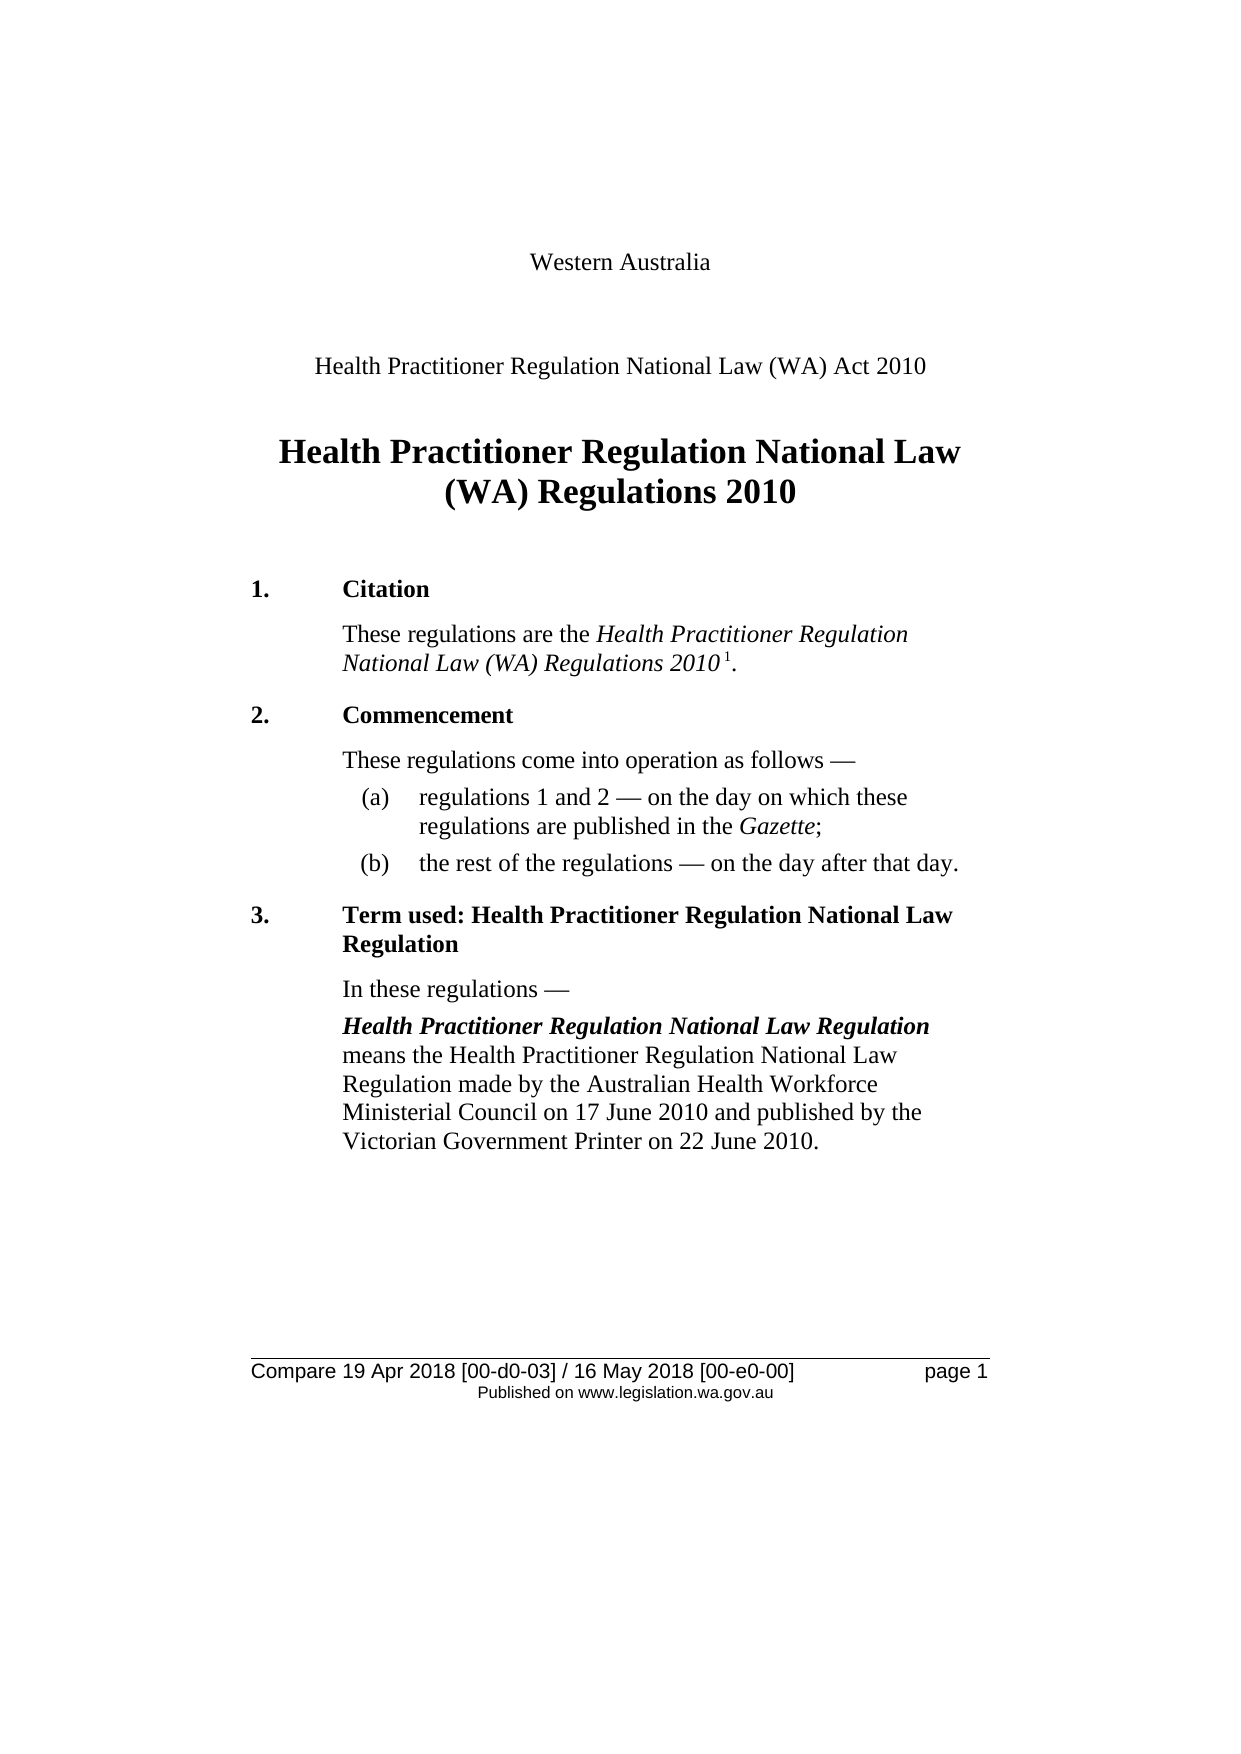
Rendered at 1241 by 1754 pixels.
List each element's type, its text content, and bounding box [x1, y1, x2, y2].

text In these regulations — [251, 974, 990, 1003]
subtitle 2. Commencement [251, 700, 990, 729]
text Health Practitioner Regulation National Law (WA) Regulations 2010 [251, 430, 990, 512]
text Health Practitioner Regulation National Law (WA) Act 2010 [251, 351, 990, 380]
text (b) the rest of the regulations — on the day after that day. [251, 848, 990, 877]
subtitle 1. Citation [251, 574, 990, 603]
text These regulations are the Health Practitioner Regulation National Law (WA) Regulations 2010 1. [251, 619, 990, 677]
text Western Australia [251, 247, 990, 276]
text These regulations come into operation as follows — [251, 745, 990, 774]
text (a) regulations 1 and 2 — on the day on which these regulations are published in the Gazette; [251, 782, 990, 840]
subtitle 3. Term used: Health Practitioner Regulation National Law Regulation [251, 900, 990, 957]
text Health Practitioner Regulation National Law Regulation means the Health Practitioner Regulation National Law Regulation made by the Australian Health Workforce Ministerial Council on 17 June 2010 and published by the Victorian Government Printer on 22 June 2010. [251, 1011, 990, 1155]
